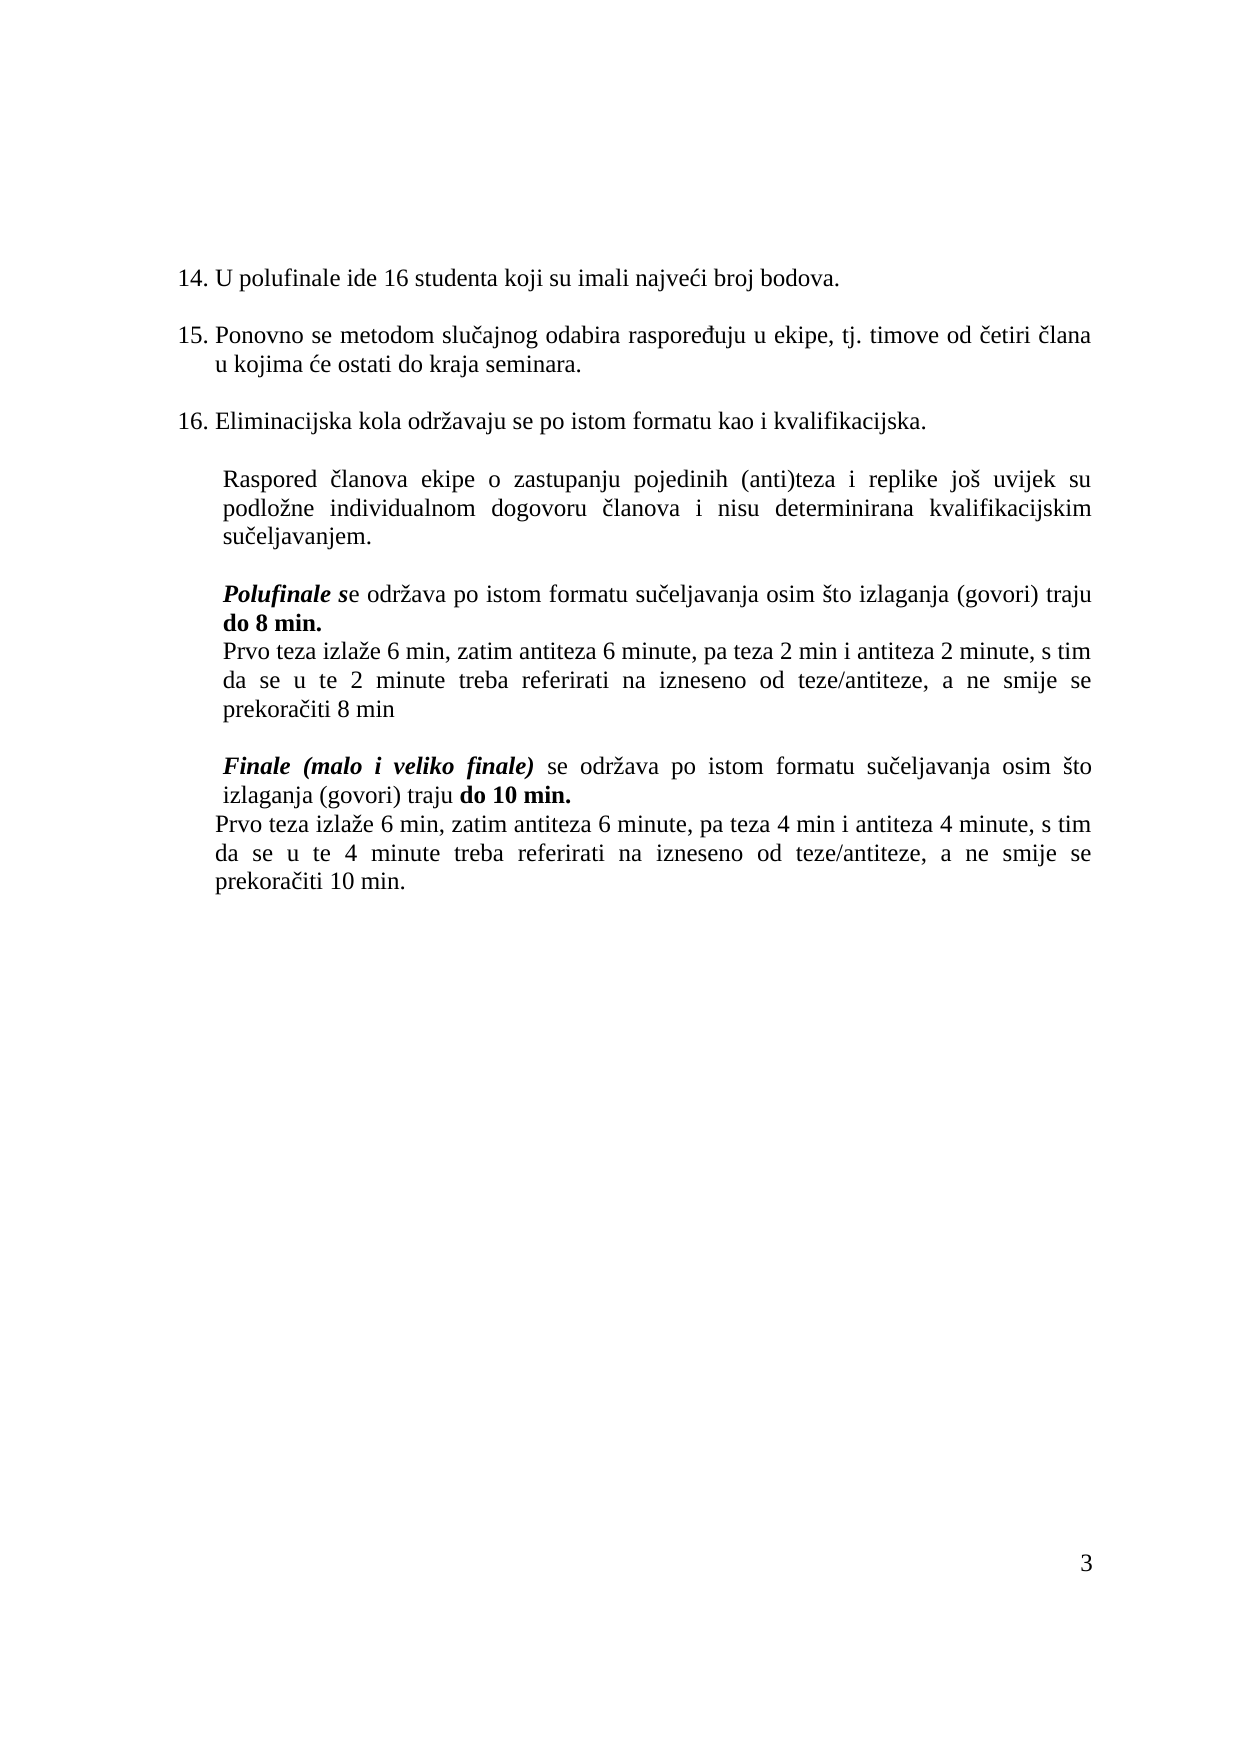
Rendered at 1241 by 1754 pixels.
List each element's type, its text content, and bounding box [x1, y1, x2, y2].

text Raspored članova ekipe o zastupanju pojedinih (anti)teza i replike još uvijek su podložne individualnom dogovoru članova i nisu determinirana kvalifikacijskim sučeljavanjem. [223, 464, 1093, 550]
text Polufinale se održava po istom formatu sučeljavanja osim što izlaganja (govori) traju do 8 min. [223, 579, 1093, 636]
list U polufinale ide 16 studenta koji su imali najveći broj bodova. [177, 263, 1093, 291]
text Prvo teza izlaže 6 min, zatim antiteza 6 minute, pa teza 2 min i antiteza 2 minute, s tim da se u te 2 minute treba referirati na izneseno od teze/antiteze, a ne smije se prekoračiti 8 min [223, 636, 1093, 723]
text Finale (malo i veliko finale) se održava po istom formatu sučeljavanja osim što izlaganja (govori) traju do 10 min. [223, 751, 1093, 809]
list Eliminacijska kola održavaju se po istom formatu kao i kvalifikacijska. [177, 406, 1093, 435]
text Prvo teza izlaže 6 min, zatim antiteza 6 minute, pa teza 4 min i antiteza 4 minute, s tim da se u te 4 minute treba referirati na izneseno od teze/antiteze, a ne smije se prekoračiti 10 min. [215, 809, 1093, 895]
list Ponovno se metodom slučajnog odabira raspoređuju u ekipe, tj. timove od četiri člana u kojima će ostati do kraja seminara. [177, 320, 1093, 378]
